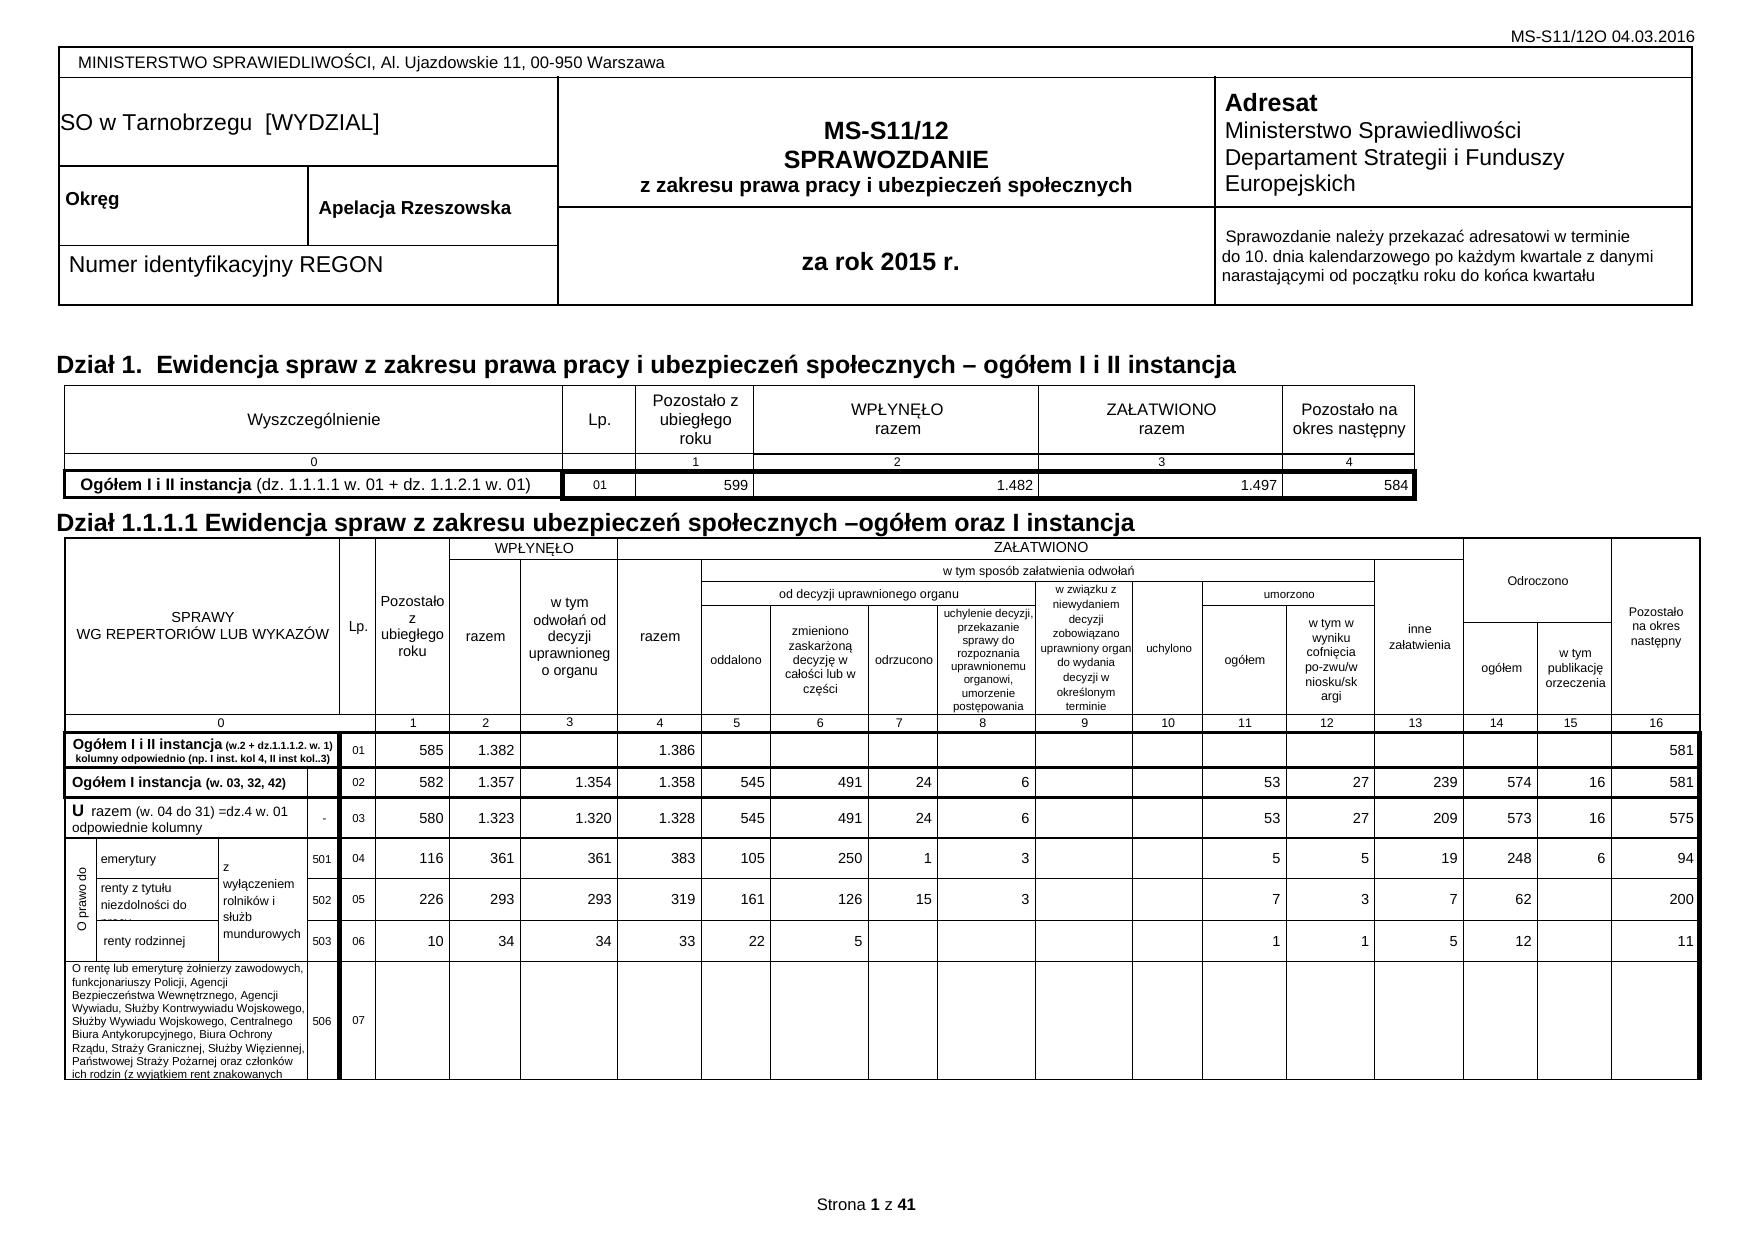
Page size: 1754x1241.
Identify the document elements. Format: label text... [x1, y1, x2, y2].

table_cell 11 [1203, 715, 1286, 731]
table_cell 574 [1464, 769, 1537, 796]
table_cell Ogółem I i II instancja (dz. 1.1.1.1 w. 01 + dz. 1.1.2.1 w. 01) [66, 472, 560, 496]
table_cell zmieniono zaskarżoną decyzję w całości lub w części [771, 606, 868, 713]
table_cell 10 [376, 921, 449, 961]
table_cell 1 [1203, 921, 1286, 961]
table_cell 01 [565, 474, 635, 496]
table_header Pozostało na okres następny [1283, 386, 1414, 452]
table_cell 361 [450, 839, 520, 878]
table_cell 7 [1203, 879, 1286, 919]
table_cell 581 [1612, 734, 1697, 766]
table_cell - [308, 799, 337, 837]
table_cell 1 [636, 454, 753, 469]
table_cell 2 [754, 455, 1038, 469]
table_cell [1133, 769, 1202, 796]
table_cell Apelacja Rzeszowska [309, 167, 557, 245]
table_cell 585 [376, 734, 449, 766]
table_cell w tym w wyniku cofnięcia po-zwu/wniosku/skargi [1287, 606, 1374, 713]
table_cell 580 [376, 799, 449, 837]
table_cell O rentę lub emeryturę żołnierzy zawodowych, funkcjonariuszy Policji, Agencji Bezpieczeństwa Wewnętrznego, Agencji Wywiadu, Służby Kontrwywiadu Wojskowego, Służby Wywiadu Wojskowego, Centralnego Biura Antykorupcyjnego, Biura Ochrony Rządu, Straży Granicznej, Służby Więziennej, Państwowej Straży Pożarnej oraz członków ich rodzin (z wyjątkiem rent znakowanych symbolem 507) [66, 962, 307, 1079]
table_cell [563, 454, 635, 469]
table_cell [869, 734, 937, 766]
table_cell 10 [1133, 715, 1202, 731]
table_cell [1538, 734, 1611, 766]
table_cell [1464, 734, 1537, 766]
table_cell 01 [342, 734, 375, 766]
table_cell uchylenie decyzji, przekazanie sprawy do rozpoznania uprawnionemu organowi, umorzenie postępowania [938, 606, 1035, 713]
table_cell [376, 962, 449, 1079]
table_cell 250 [771, 839, 868, 878]
table_cell inne załatwienia [1375, 560, 1463, 713]
table_cell 7 [1375, 879, 1463, 919]
table_cell [521, 734, 617, 766]
table_header WPŁYNĘŁO [450, 539, 617, 558]
table_cell 502 [308, 879, 337, 919]
table_cell 16 [1612, 715, 1699, 731]
table_cell 27 [1287, 799, 1374, 837]
table_cell oddalono [702, 606, 770, 713]
table_cell 581 [1612, 769, 1697, 796]
table_cell 1.382 [450, 734, 520, 766]
table_cell 9 [1036, 715, 1132, 731]
table_cell 6 [938, 799, 1035, 837]
table_cell 584 [1283, 474, 1412, 496]
table_cell 4 [1283, 455, 1414, 469]
table_cell 0 [65, 454, 562, 469]
table_cell 3 [1287, 879, 1374, 919]
table_cell [308, 769, 337, 796]
table_cell 0 [66, 715, 375, 731]
table_cell [1036, 879, 1132, 919]
table_cell ogółem [1203, 606, 1286, 713]
table_cell [1036, 962, 1132, 1079]
table_header ZAŁATWIONO [618, 539, 1463, 558]
table_cell Adresat Ministerstwo Sprawiedliwości Departament Strategii i Funduszy Europejskich [1216, 78, 1691, 206]
table_cell 545 [702, 799, 770, 837]
table_cell [869, 921, 937, 961]
table_cell U razem (w. 04 do 31) =dz.4 w. 01 odpowiednie kolumny [66, 799, 307, 837]
table_cell 575 [1612, 799, 1697, 837]
table_cell [521, 962, 617, 1079]
table_cell 1.497 [1039, 474, 1282, 496]
table_cell 27 [1287, 769, 1374, 796]
table_cell 1.320 [521, 799, 617, 837]
table_cell 383 [618, 839, 701, 878]
table_cell [1287, 962, 1374, 1079]
table_cell 1.328 [618, 799, 701, 837]
table_cell [559, 208, 1214, 304]
table_cell [1203, 734, 1286, 766]
table_cell [938, 921, 1035, 961]
table_header Lp. [340, 539, 375, 713]
table_cell 5 [1287, 839, 1374, 878]
table_cell w tym publikację orzeczenia [1538, 623, 1611, 713]
table_cell Ogółem I instancja (w. 03, 32, 42) [66, 769, 307, 796]
table_cell z wyłączeniem rolników i służb mundurowych [219, 839, 307, 961]
table_cell 6 [771, 715, 868, 731]
table_cell 5 [1203, 839, 1286, 878]
table_cell 1 [1287, 921, 1374, 961]
table_cell [1133, 962, 1202, 1079]
table_cell 1.482 [754, 474, 1038, 496]
table_cell 5 [771, 921, 868, 961]
table_header Pozostało na okres następny [1612, 539, 1699, 713]
table_cell 239 [1375, 769, 1463, 796]
table_cell [1612, 962, 1697, 1079]
table_cell [702, 962, 770, 1079]
table_cell 15 [869, 879, 937, 919]
table_cell 16 [1538, 769, 1611, 796]
table_header WPŁYNĘŁO razem [754, 386, 1038, 452]
table_header MINISTERSTWO SPRAWIEDLIWOŚCI, Al. Ujazdowskie 11, 00-950 Warszawa [60, 48, 1691, 76]
table_cell odrzucono [869, 606, 937, 713]
table_cell 12 [1464, 921, 1537, 961]
table_cell 1 [376, 715, 449, 731]
table_cell [938, 962, 1035, 1079]
table_cell [618, 962, 701, 1079]
table_cell [1036, 734, 1132, 766]
table_cell [1287, 734, 1374, 766]
table_header Pozostało z ubiegłego roku [636, 386, 753, 452]
table_cell 3 [938, 839, 1035, 878]
table_cell 248 [1464, 839, 1537, 878]
table_cell 33 [618, 921, 701, 961]
table_cell [1133, 799, 1202, 837]
table_cell 105 [702, 839, 770, 878]
table_cell [1375, 734, 1463, 766]
table_cell [1133, 734, 1202, 766]
table_cell 53 [1203, 799, 1286, 837]
table_cell 14 [1464, 715, 1537, 731]
table_header SPRAWY WG REPERTORIÓW LUB WYKAZÓW [66, 539, 339, 713]
table_cell [1036, 839, 1132, 878]
table_cell 34 [521, 921, 617, 961]
table_cell razem [618, 560, 701, 713]
table_cell 19 [1375, 839, 1463, 878]
table_cell 116 [376, 839, 449, 878]
table_cell 503 [308, 921, 337, 961]
table_cell 7 [869, 715, 937, 731]
table_cell w tym odwołań od decyzji uprawnionego organu [521, 560, 617, 713]
table_cell w tym sposób załatwienia odwołań [702, 560, 1374, 581]
table_cell 491 [771, 769, 868, 796]
table_cell [1464, 962, 1537, 1079]
table_cell [1133, 879, 1202, 919]
table_cell Sprawozdanie należy przekazać adresatowi w terminie do 10. dnia kalendarzowego po każdym kwartale z danymi narastającymi od początku roku do końca kwartału [1216, 208, 1691, 304]
table_cell od decyzji uprawnionego organu [702, 582, 1035, 605]
table_cell 293 [450, 879, 520, 919]
table_cell 501 [308, 839, 337, 878]
table_cell 3 4 5 [521, 715, 617, 731]
table_cell 1.354 [521, 769, 617, 796]
table_cell 07 [342, 962, 375, 1079]
table_header ZAŁATWIONO razem [1039, 386, 1282, 452]
table_header Odroczono [1464, 539, 1611, 622]
table_cell 1.358 [618, 769, 701, 796]
table_cell 582 [376, 769, 449, 796]
table_cell 200 [1612, 879, 1697, 919]
table_cell 06 [342, 921, 375, 961]
table_cell [1036, 921, 1132, 961]
table_cell 04 [342, 839, 375, 878]
table_cell 6 [1538, 839, 1611, 878]
table_cell 62 [1464, 879, 1537, 919]
table_cell umorzono [1203, 582, 1374, 605]
table_cell [1036, 769, 1132, 796]
table_cell MS-S11/12 SPRAWOZDANIE z zakresu prawa pracy i ubezpieczeń społecznych [559, 78, 1214, 206]
table_cell [1375, 962, 1463, 1079]
table_cell [869, 962, 937, 1079]
table_cell 24 [869, 799, 937, 837]
table_cell 506 [308, 962, 337, 1079]
table_cell [771, 734, 868, 766]
table_cell 361 [521, 839, 617, 878]
table_cell 209 [1375, 799, 1463, 837]
table_cell 491 [771, 799, 868, 837]
table_cell [771, 962, 868, 1079]
table_cell Numer identyfikacyjny REGON [60, 246, 557, 304]
table_cell 161 [702, 879, 770, 919]
table_cell 319 [618, 879, 701, 919]
table_cell [1538, 921, 1611, 961]
table_cell [1203, 962, 1286, 1079]
table_cell 94 [1612, 839, 1697, 878]
table_cell 545 [702, 769, 770, 796]
table_cell uchylono [1133, 582, 1202, 713]
table_cell 12 [1287, 715, 1374, 731]
table_cell 15 [1538, 715, 1611, 731]
table_cell emerytury [97, 839, 218, 878]
table_cell [1538, 962, 1611, 1079]
table_cell [938, 734, 1035, 766]
table_cell razem [450, 560, 520, 713]
table_cell 1.357 [450, 769, 520, 796]
table_header Wyszczególnienie [65, 386, 562, 452]
table_cell 34 [450, 921, 520, 961]
table_cell 573 [1464, 799, 1537, 837]
table_cell ogółem [1464, 623, 1537, 713]
table_cell [1538, 879, 1611, 919]
table_cell 1 [869, 839, 937, 878]
table_cell 126 [771, 879, 868, 919]
table_header Lp. [563, 386, 635, 452]
table_cell 293 [521, 879, 617, 919]
table_cell renty rodzinnej [97, 921, 218, 961]
table_cell 6 [938, 769, 1035, 796]
table_cell O prawo do [66, 839, 96, 961]
table_cell [1133, 921, 1202, 961]
table_cell [450, 962, 520, 1079]
table_cell [702, 734, 770, 766]
table_cell 16 [1538, 799, 1611, 837]
table_cell 13 [1375, 715, 1463, 731]
table_cell 02 [342, 769, 375, 796]
table_cell 11 [1612, 921, 1697, 961]
table_cell Ogółem I i II instancja (w.2 + dz.1.1.1.2. w. 1) kolumny odpowiednio (np. I inst. kol 4, II inst kol..3) [66, 734, 337, 766]
table_cell 03 [342, 799, 375, 837]
table_cell 2 [450, 715, 520, 731]
table_cell 1.323 [450, 799, 520, 837]
table_cell 22 [702, 921, 770, 961]
table_cell renty z tytułu niezdolności do pracy [97, 879, 218, 919]
table_cell 599 [636, 474, 753, 496]
subtitle Dział 1. Ewidencja spraw z zakresu prawa pracy i ubezpieczeń społecznych – ogółem I i II instancja [56, 349, 1695, 378]
table_cell 4 [618, 715, 701, 731]
table_cell 3 [1039, 455, 1282, 469]
table_cell 53 [1203, 769, 1286, 796]
table_cell 8 [938, 715, 1035, 731]
table_header Pozostało z ubiegłego roku [376, 539, 449, 713]
table_cell 226 [376, 879, 449, 919]
table_cell w związku z niewydaniem decyzji zobowiązano uprawniony organ do wydania decyzji w określonym terminie [1036, 582, 1132, 713]
table_cell SO w Tarnobrzegu [WYDZIAL] [60, 78, 557, 165]
table_cell 1.386 [618, 734, 701, 766]
table_cell 5 [1375, 921, 1463, 961]
table_cell 5 [702, 715, 770, 731]
table_cell Okręg [60, 167, 307, 245]
table_cell 05 [342, 879, 375, 919]
table_cell [1133, 839, 1202, 878]
table_cell [1036, 799, 1132, 837]
table_cell 24 [869, 769, 937, 796]
subtitle Dział 1.1.1.1 Ewidencja spraw z zakresu ubezpieczeń społecznych –ogółem oraz I instancja [56, 508, 1695, 537]
table_cell 3 [938, 879, 1035, 919]
